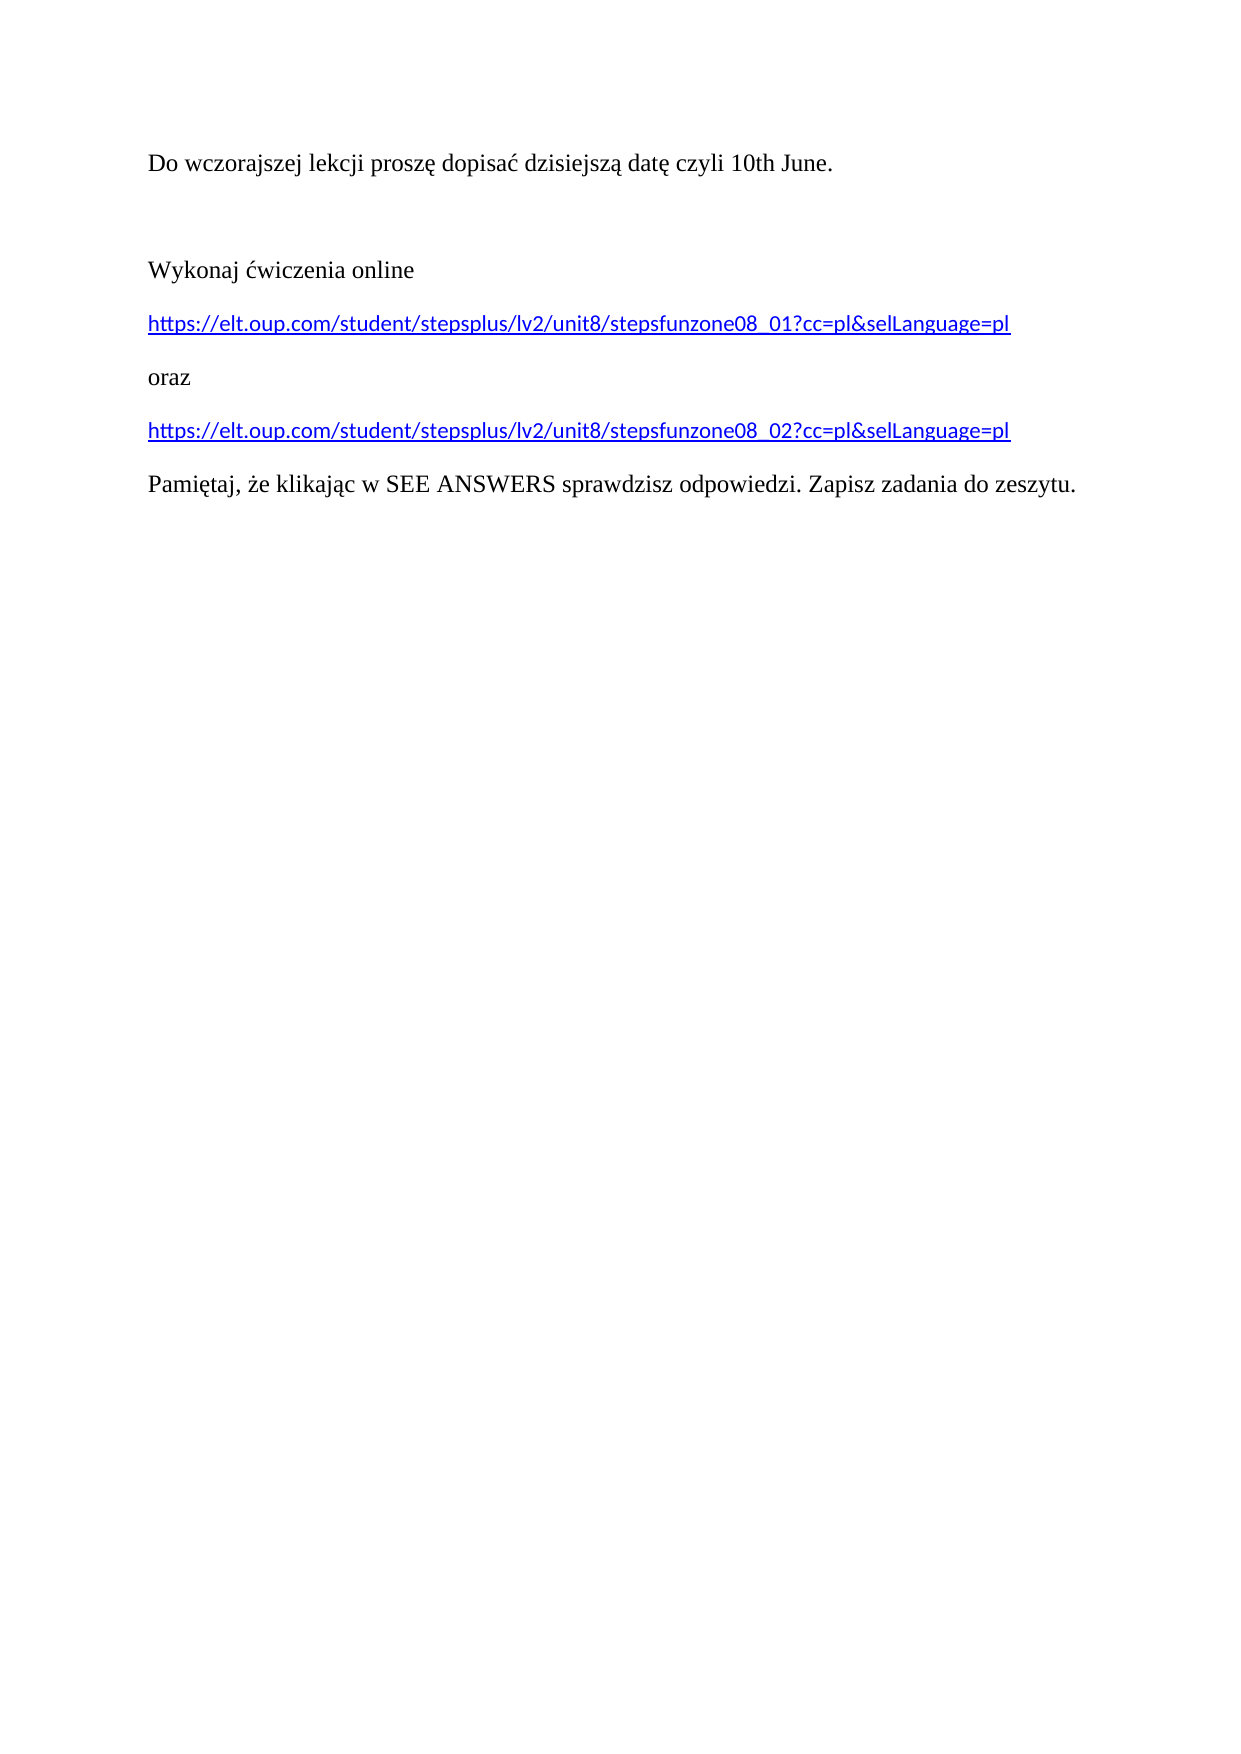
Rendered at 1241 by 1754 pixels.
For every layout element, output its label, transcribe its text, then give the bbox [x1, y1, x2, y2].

text Wykonaj ćwiczenia online [148, 255, 1093, 284]
text https://elt.oup.com/student/stepsplus/lv2/unit8/stepsfunzone08_01?cc=pl&selLanguage=pl [148, 309, 1093, 337]
text Pamiętaj, że klikając w SEE ANSWERS sprawdzisz odpowiedzi. Zapisz zadania do zeszytu. [148, 469, 1093, 498]
text oraz [148, 362, 1093, 391]
text https://elt.oup.com/student/stepsplus/lv2/unit8/stepsfunzone08_02?cc=pl&selLanguage=pl [148, 416, 1093, 444]
text Do wczorajszej lekcji proszę dopisać dzisiejszą datę czyli 10th June. [148, 148, 1093, 176]
